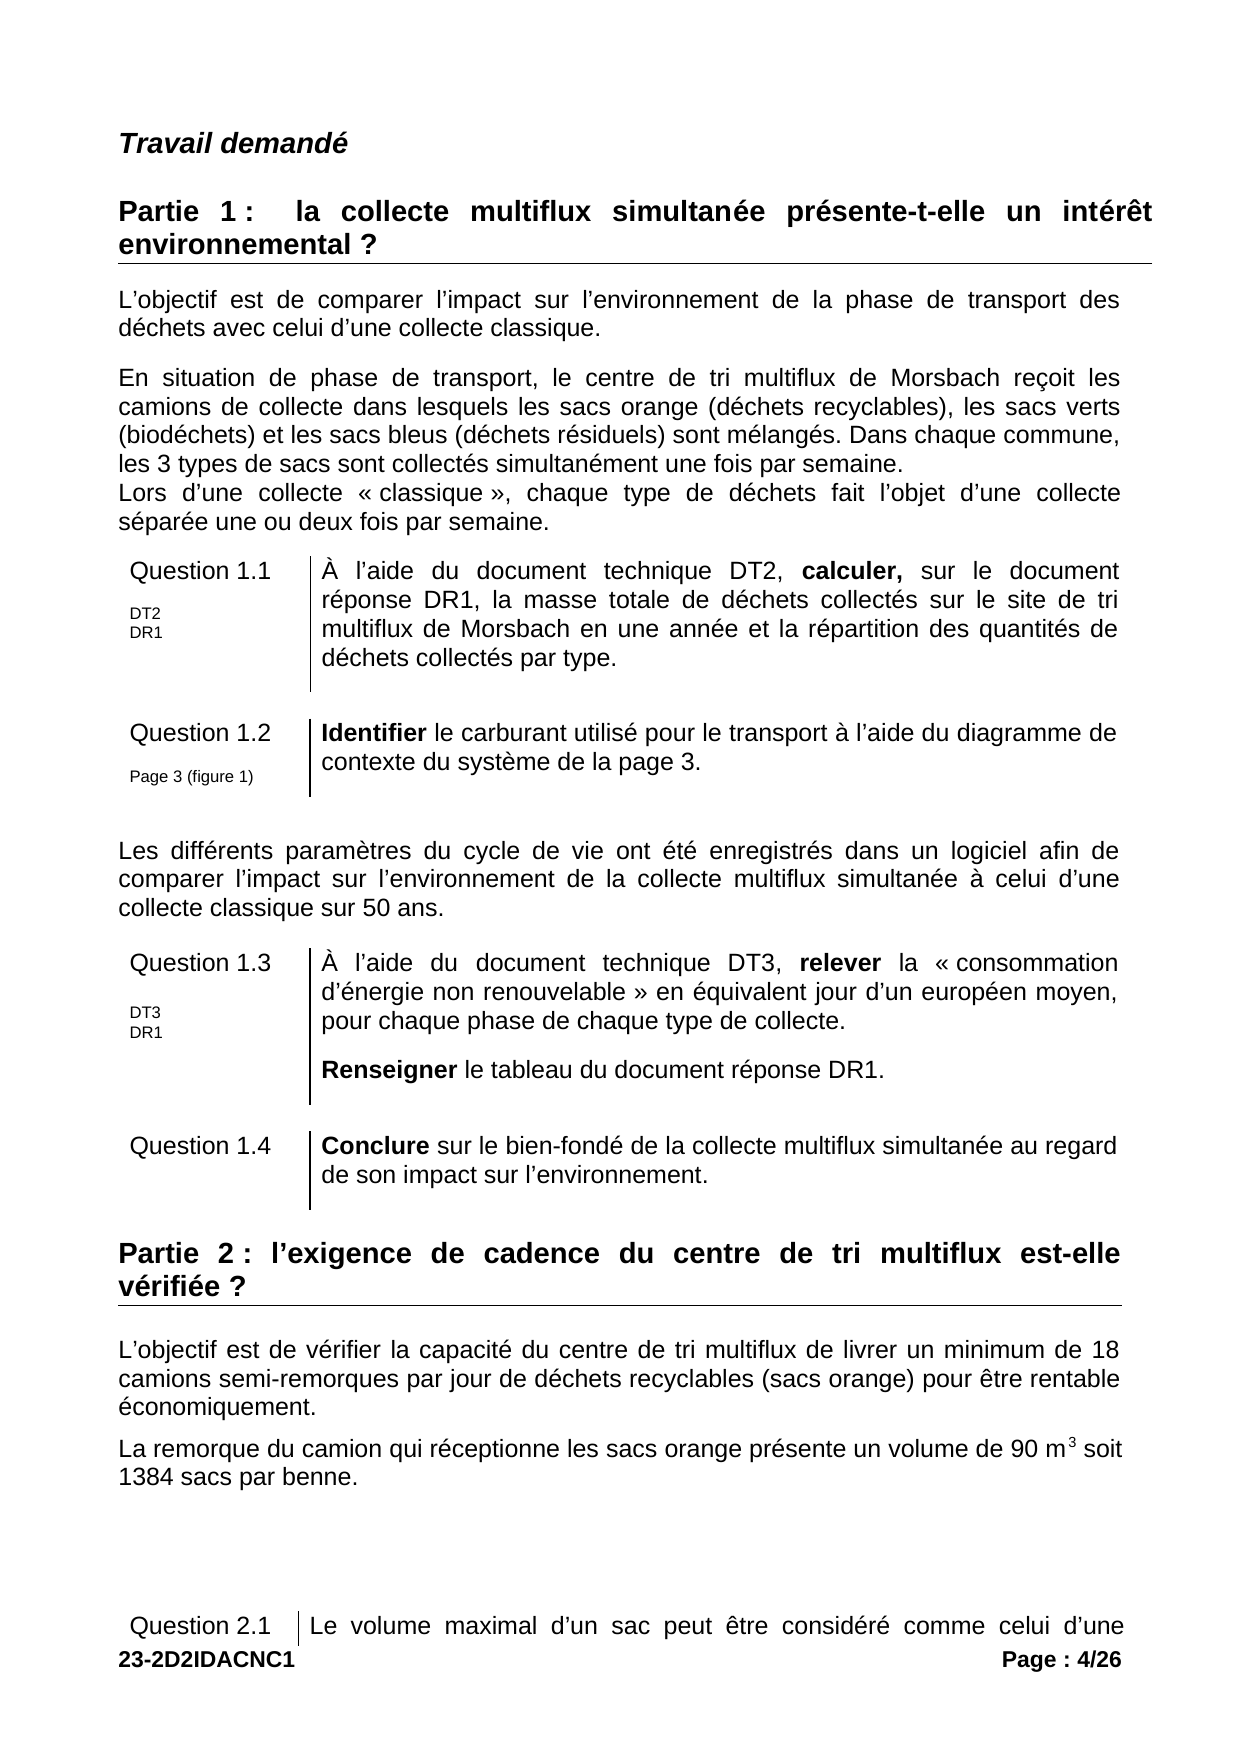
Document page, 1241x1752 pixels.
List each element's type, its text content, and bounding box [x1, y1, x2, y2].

table_header Question 1.1 [118, 556, 310, 585]
text L’objectif est de vérifier la capacité du centre de tri multiflux de livrer un minimum de 18 camions semi-remorques par jour de déchets recyclables (sacs orange) pour être rentable économiquement. [118, 1335, 1122, 1421]
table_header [299, 1611, 1137, 1646]
text En situation de phase de transport, le centre de tri multiflux de Morsbach reçoit les camions de collecte dans lesquels les sacs orange (déchets recyclables), les sacs verts (biodéchets) et les sacs bleus (déchets résiduels) sont mélangés. Dans chaque commune, les 3 types de sacs sont collectés simultanément une fois par semaine. [118, 363, 1122, 478]
table_header À l’aide du document technique DT3, relever la « consommation d’énergie non renouvelable » en équivalent jour d’un européen moyen, pour chaque phase de chaque type de collecte. Renseigner le tableau du document réponse DR1. [311, 948, 1130, 1105]
text Travail demandé [118, 126, 1122, 160]
table_header Question 1.3 DT3 DR1 [118, 948, 309, 1105]
text Partie 1 : la collecte multiflux simultanée présente-t-elle un intérêt environnemental ? [118, 193, 1152, 263]
text Partie 2 : l’exigence de cadence du centre de tri multiflux est-elle vérifiée ? [118, 1236, 1122, 1305]
table_header Conclure sur le bien-fondé de la collecte multiflux simultanée au regard de son impact sur l’environnement. [311, 1131, 1130, 1209]
text La remorque du camion qui réceptionne les sacs orange présente un volume de 90 m3 soit 1384 sacs par benne. [118, 1434, 1122, 1491]
table_cell DT2 DR1 [118, 585, 310, 692]
table_header Question 1.4 [118, 1131, 309, 1209]
text Les différents paramètres du cycle de vie ont été enregistrés dans un logiciel afin de comparer l’impact sur l’environnement de la collecte multiflux simultanée à celui d’une collecte classique sur 50 ans. [118, 836, 1122, 922]
text Lors d’une collecte « classique », chaque type de déchets fait l’objet d’une collecte séparée une ou deux fois par semaine. [118, 478, 1122, 535]
table_cell Page 3 (figure 1) [118, 747, 309, 797]
text L’objectif est de comparer l’impact sur l’environnement de la phase de transport des déchets avec celui d’une collecte classique. [118, 284, 1122, 342]
table_header À l’aide du document technique DT2, calculer, sur le document réponse DR1, la masse totale de déchets collectés sur le site de tri multiflux de Morsbach en une année et la répartition des quantités de déchets collectés par type. [311, 556, 1131, 692]
table_header Question 1.2 [118, 719, 309, 747]
table_header Identifier le carburant utilisé pour le transport à l’aide du diagramme de contexte du système de la page 3. [311, 719, 1130, 797]
table_header Question 2.1 [118, 1611, 298, 1646]
